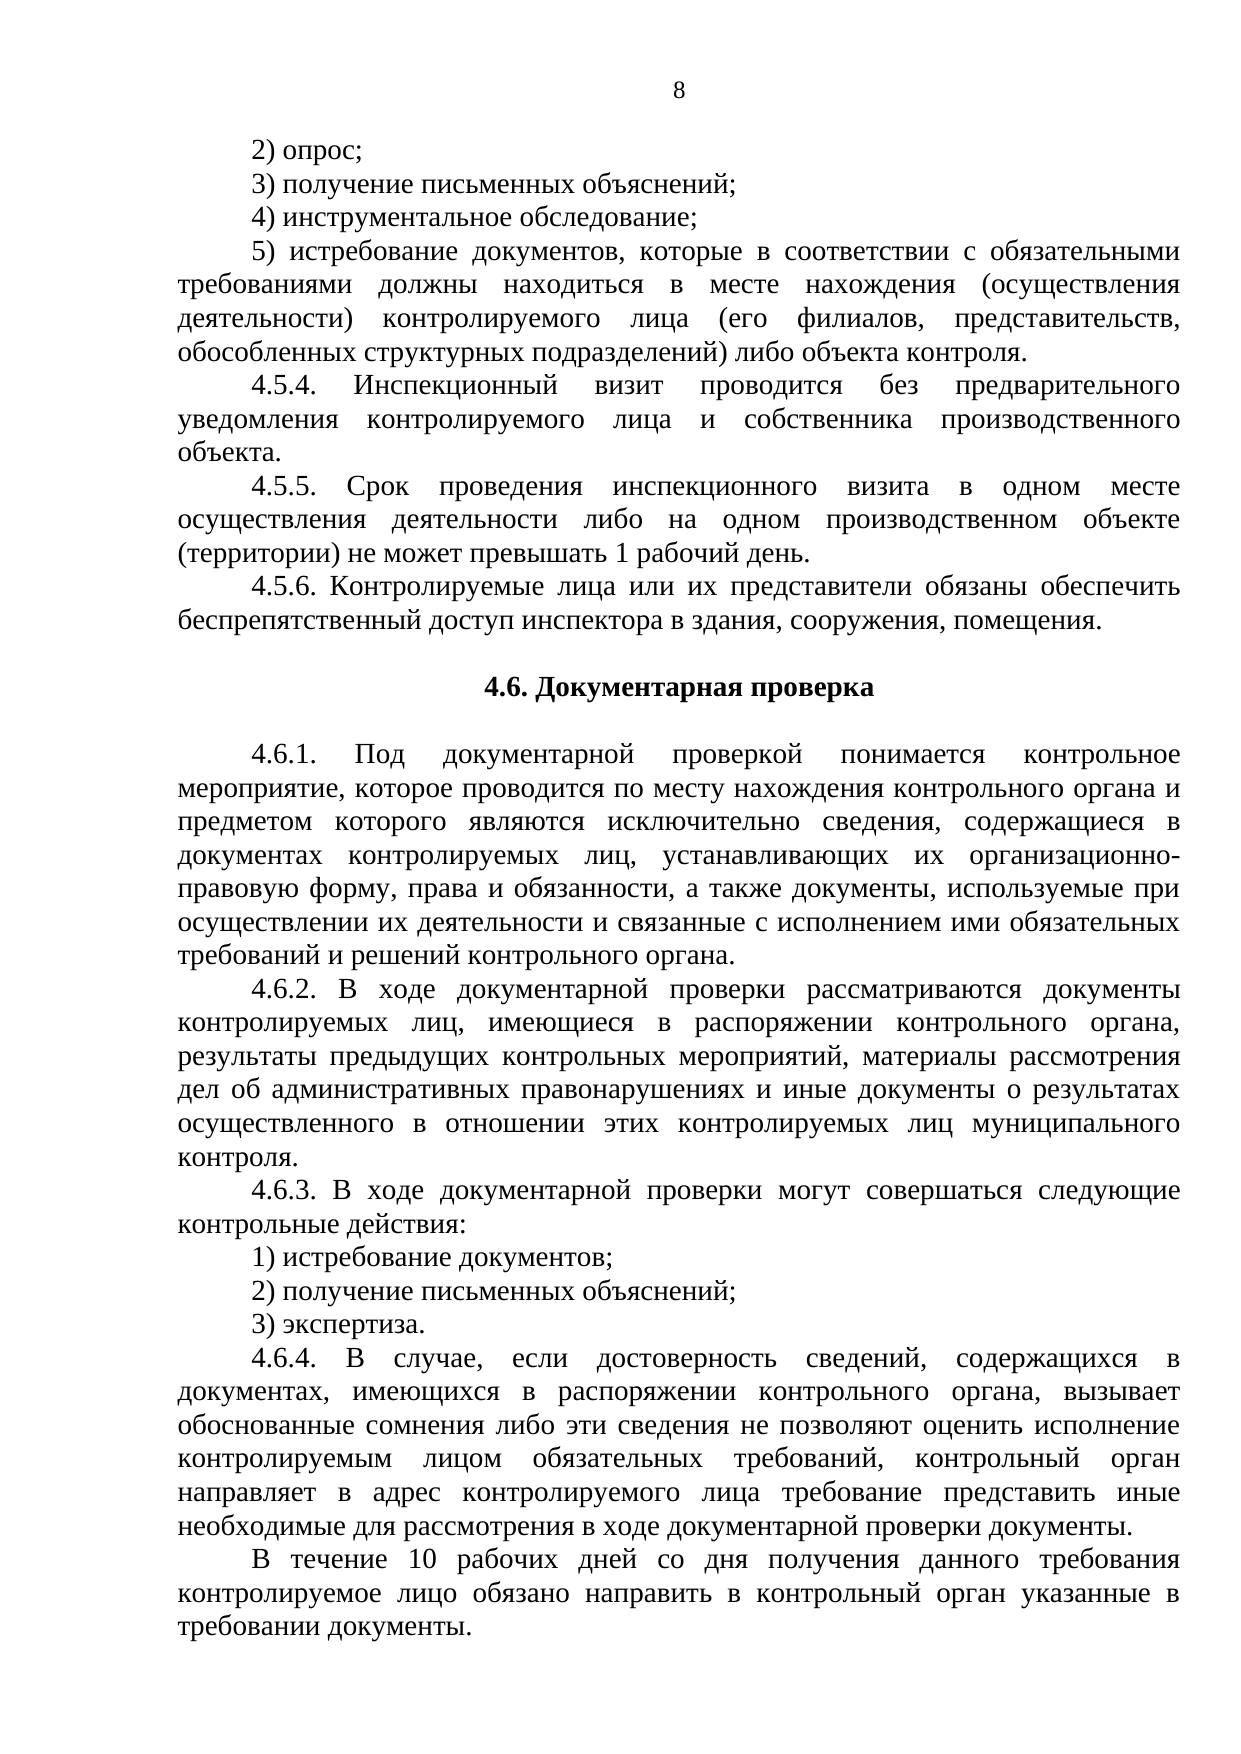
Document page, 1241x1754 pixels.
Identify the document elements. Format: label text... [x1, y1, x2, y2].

text 2) получение письменных объяснений; [177, 1273, 1181, 1306]
text 5) истребование документов, которые в соответствии с обязательными требованиями должны находиться в месте нахождения (осуществления деятельности) контролируемого лица (его филиалов, представительств, обособленных структурных подразделений) либо объекта контроля. [177, 233, 1181, 367]
text 4.6.3. В ходе документарной проверки могут совершаться следующие контрольные действия: [177, 1172, 1181, 1239]
text 4.6. Документарная проверка [177, 669, 1181, 703]
text 4.6.1. Под документарной проверкой понимается контрольное мероприятие, которое проводится по месту нахождения контрольного органа и предметом которого являются исключительно сведения, содержащиеся в документах контролируемых лиц, устанавливающих их организационно-правовую форму, права и обязанности, а также документы, используемые при осуществлении их деятельности и связанные с исполнением ими обязательных требований и решений контрольного органа. [177, 736, 1181, 971]
text 4.5.5. Срок проведения инспекционного визита в одном месте осуществления деятельности либо на одном производственном объекте (территории) не может превышать 1 рабочий день. [177, 468, 1181, 568]
text 4.5.6. Контролируемые лица или их представители обязаны обеспечить беспрепятственный доступ инспектора в здания, сооружения, помещения. [177, 568, 1181, 636]
text 4.6.2. В ходе документарной проверки рассматриваются документы контролируемых лиц, имеющиеся в распоряжении контрольного органа, результаты предыдущих контрольных мероприятий, материалы рассмотрения дел об административных правонарушениях и иные документы о результатах осуществленного в отношении этих контролируемых лиц муниципального контроля. [177, 971, 1181, 1172]
text 1) истребование документов; [177, 1239, 1181, 1273]
text 3) экспертиза. [177, 1306, 1181, 1340]
text 4) инструментальное обследование; [177, 199, 1181, 233]
text 2) опрос; [177, 132, 1181, 166]
text 4.5.4. Инспекционный визит проводится без предварительного уведомления контролируемого лица и собственника производственного объекта. [177, 367, 1181, 468]
text 3) получение письменных объяснений; [177, 166, 1181, 199]
text В течение 10 рабочих дней со дня получения данного требования контролируемое лицо обязано направить в контрольный орган указанные в требовании документы. [177, 1541, 1181, 1642]
text 4.6.4. В случае, если достоверность сведений, содержащихся в документах, имеющихся в распоряжении контрольного органа, вызывает обоснованные сомнения либо эти сведения не позволяют оценить исполнение контролируемым лицом обязательных требований, контрольный орган направляет в адрес контролируемого лица требование представить иные необходимые для рассмотрения в ходе документарной проверки документы. [177, 1340, 1181, 1541]
